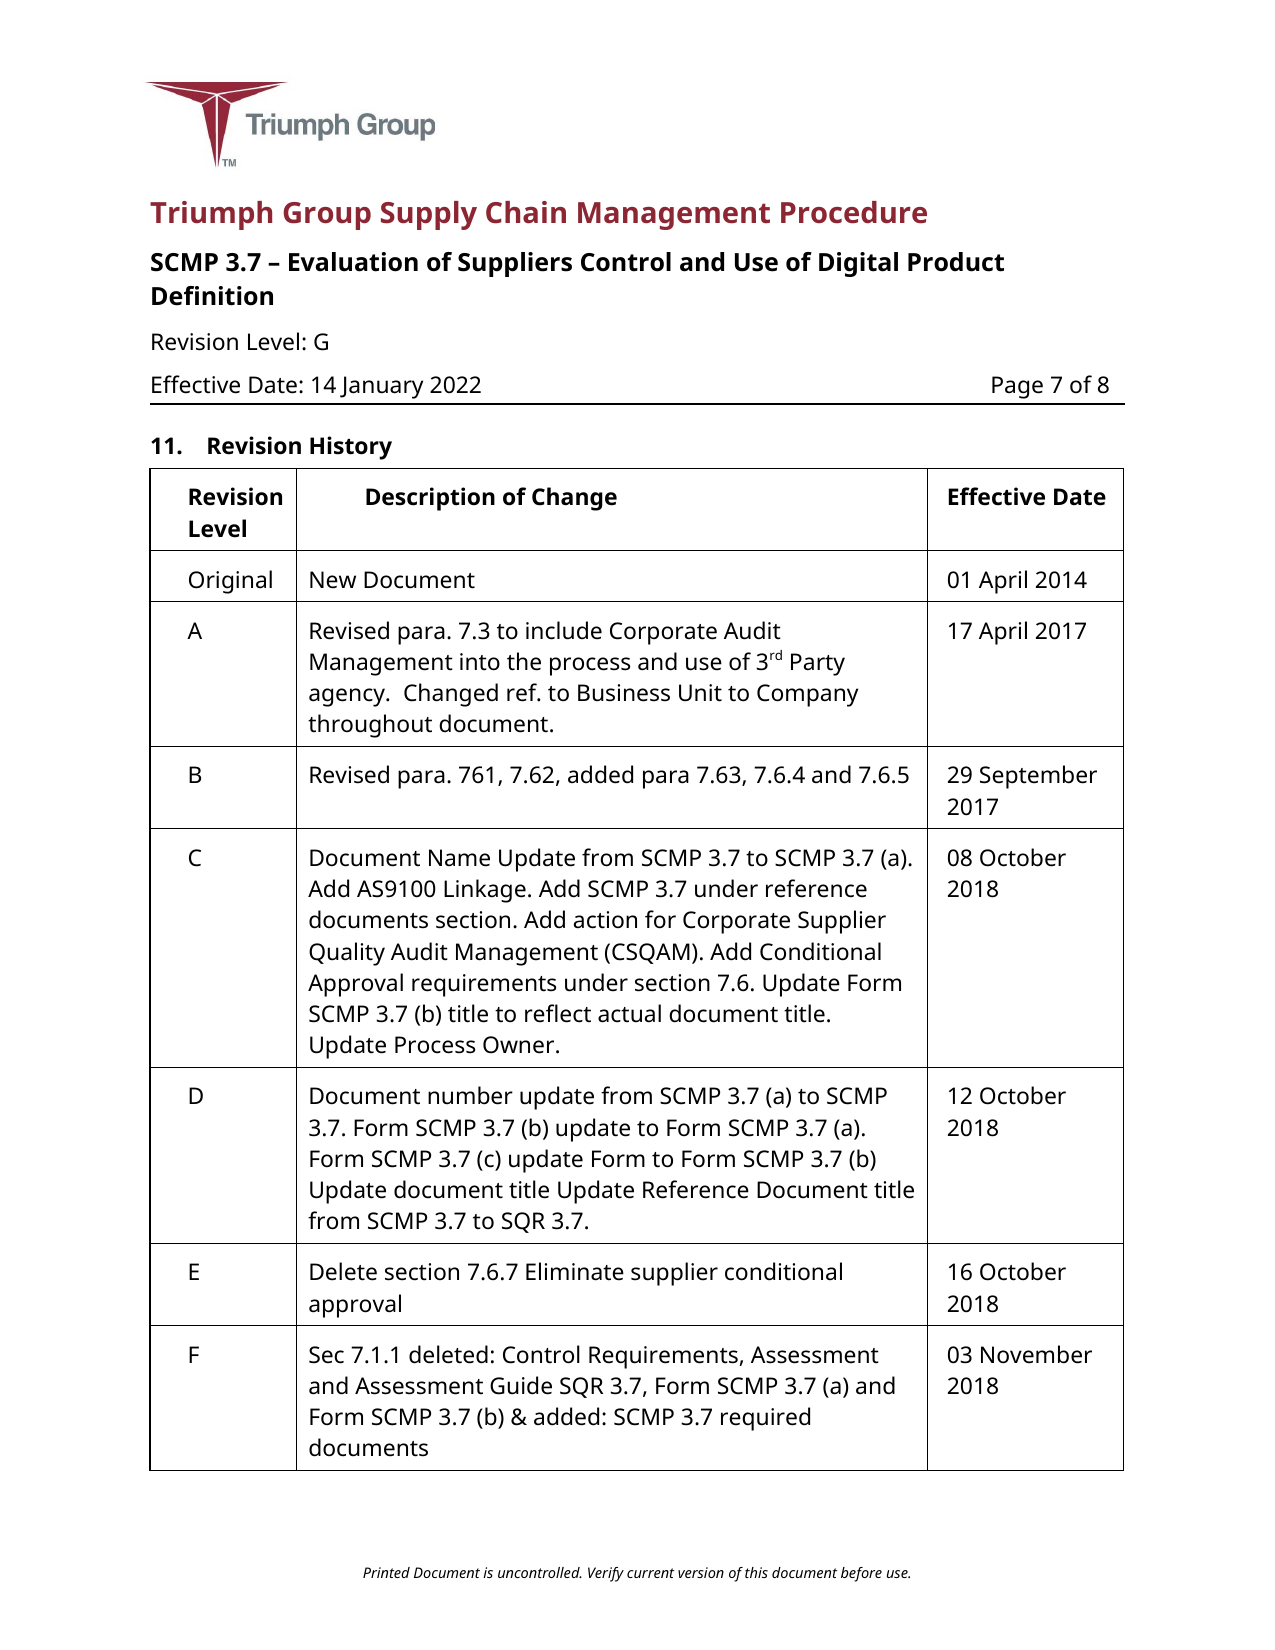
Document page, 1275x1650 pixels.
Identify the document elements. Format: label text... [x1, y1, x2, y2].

table_cell New Document [297, 551, 927, 601]
table_cell 08 October 2018 [928, 829, 1123, 1067]
table_header Revision Level [151, 469, 296, 550]
table_cell B [151, 747, 296, 828]
subtitle Revision History [150, 430, 1117, 462]
table_cell Document Name Update from SCMP 3.7 to SCMP 3.7 (a). Add AS9100 Linkage. Add SCMP 3.7 under reference documents section. Add action for Corporate Supplier Quality Audit Management (CSQAM). Add Conditional Approval requirements under section 7.6. Update Form SCMP 3.7 (b) title to reflect actual document title. Update Process Owner. [297, 829, 927, 1067]
picture [129, 74, 451, 176]
table_cell 03 November 2018 [928, 1326, 1123, 1470]
table_cell 16 October 2018 [928, 1244, 1123, 1325]
table_cell 29 September 2017 [928, 747, 1123, 828]
table_cell Delete section 7.6.7 Eliminate supplier conditional approval [297, 1244, 927, 1325]
table_cell Document number update from SCMP 3.7 (a) to SCMP 3.7. Form SCMP 3.7 (b) update to Form SCMP 3.7 (a). Form SCMP 3.7 (c) update Form to Form SCMP 3.7 (b) Update document title Update Reference Document title from SCMP 3.7 to SQR 3.7. [297, 1068, 927, 1243]
table_header Effective Date [928, 469, 1123, 550]
table_cell D [151, 1068, 296, 1243]
table_cell A [151, 602, 296, 746]
table_cell 12 October 2018 [928, 1068, 1123, 1243]
table_cell Original [151, 551, 296, 601]
table_cell F [151, 1326, 296, 1470]
table_cell 01 April 2014 [928, 551, 1123, 601]
table_cell C [151, 829, 296, 1067]
table_cell Revised para. 761, 7.62, added para 7.63, 7.6.4 and 7.6.5 [297, 747, 927, 828]
table_header Description of Change [297, 469, 927, 550]
table_cell 17 April 2017 [928, 602, 1123, 746]
table_cell E [151, 1244, 296, 1325]
table_cell Revised para. 7.3 to include Corporate Audit Management into the process and use of 3rd Party agency. Changed ref. to Business Unit to Company throughout document. [297, 602, 927, 746]
